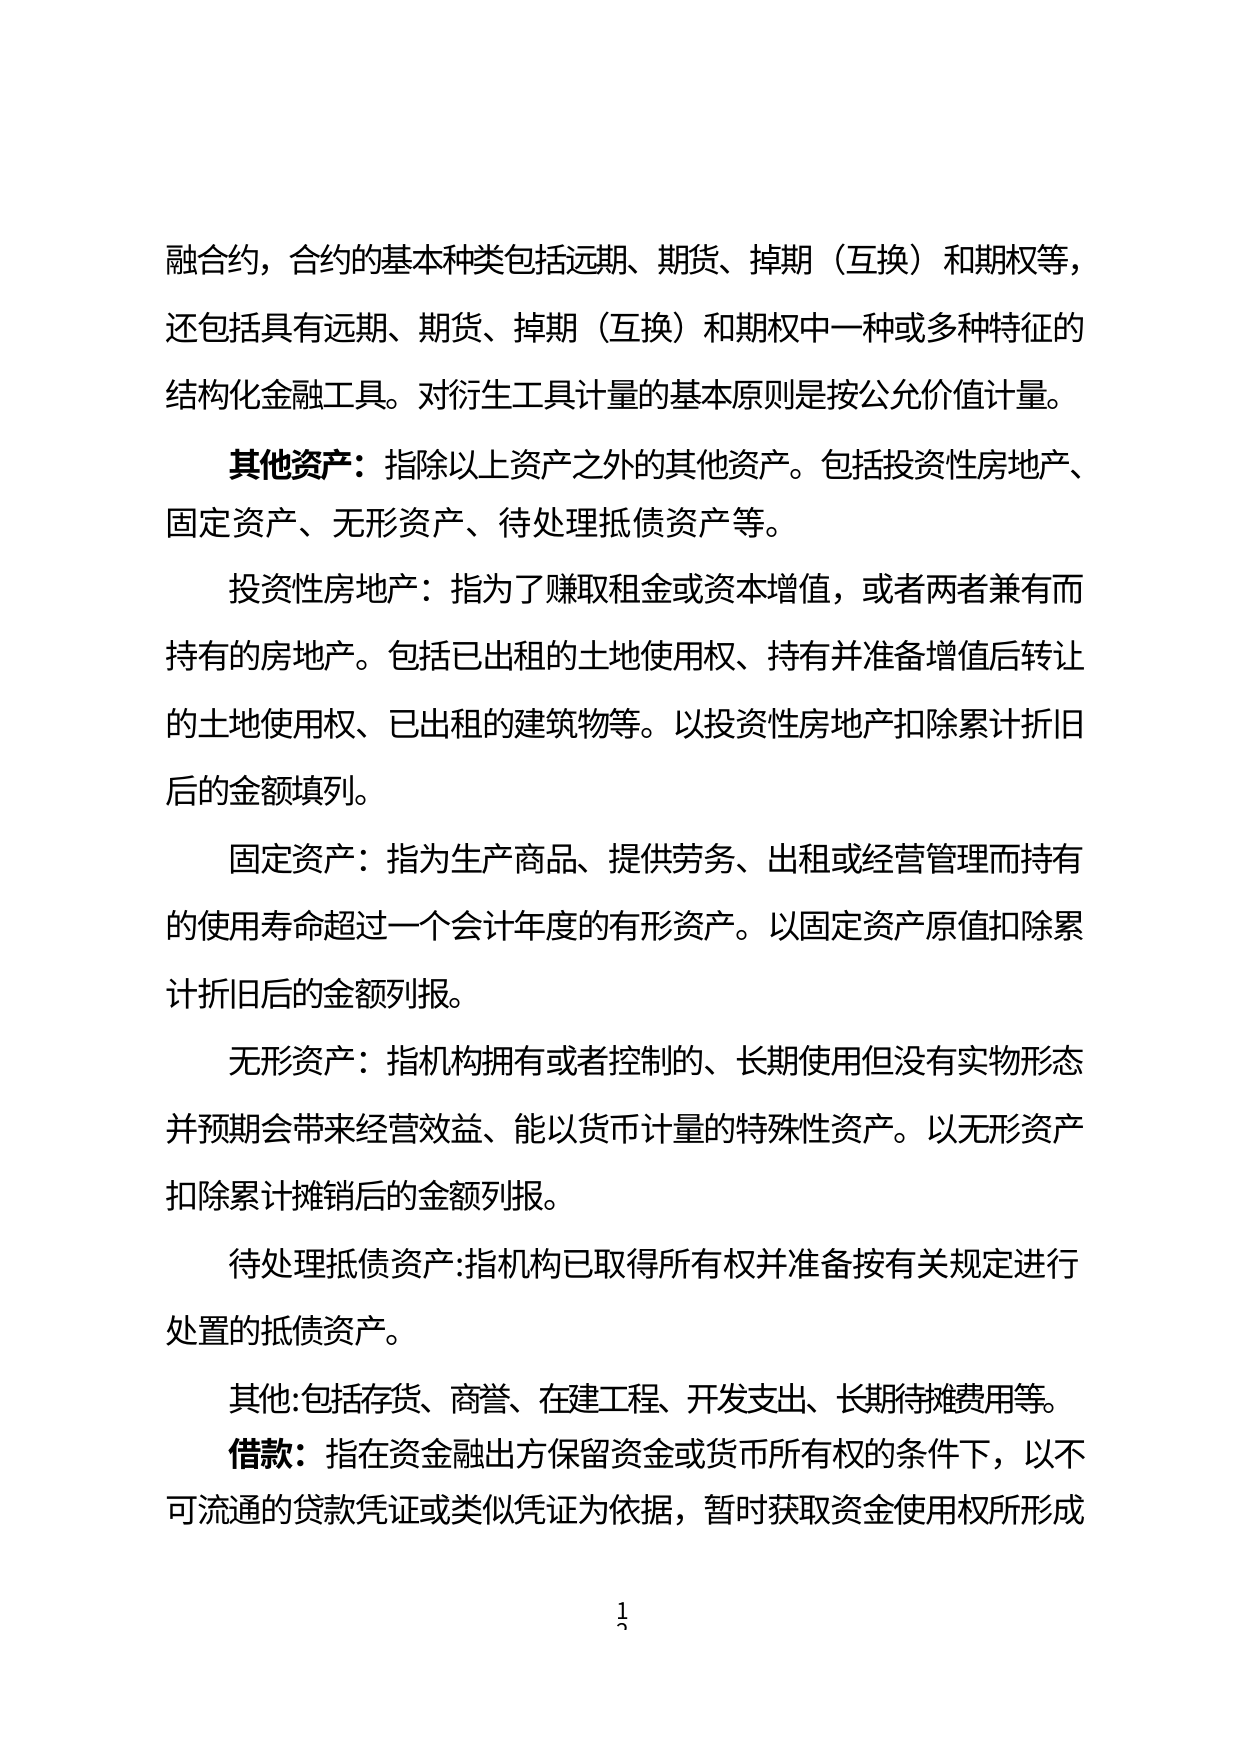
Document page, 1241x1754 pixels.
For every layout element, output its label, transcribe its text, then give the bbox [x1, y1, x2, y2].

text 待处理抵债资产:指机构已取得所有权并准备按有关规定进行处置的抵债资产。 [165, 1238, 1088, 1353]
text 融合约，合约的基本种类包括远期、期货、掉期（互换）和期权等， 还包括具有远期、期货、掉期（互换）和期权中一种或多种特征的结构化金融工具。对衍生工具计量的基本原则是按公允价值计量。 [165, 234, 1103, 417]
text 固定资产：指为生产商品、提供劳务、出租或经营管理而持有的使用寿命超过一个会计年度的有形资产。以固定资产原值扣除累计折旧后的金额列报。 [165, 833, 1088, 1016]
text 投资性房地产：指为了赚取租金或资本增值，或者两者兼有而持有的房地产。包括已出租的土地使用权、持有并准备增值后转让的土地使用权、已出租的建筑物等。以投资性房地产扣除累计折旧后的金额填列。 [165, 563, 1088, 813]
text 其他:包括存货、商誉、在建工程、开发支出、长期待摊费用等。借款：指在资金融出方保留资金或货币所有权的条件下，以不 [228, 1373, 1103, 1476]
text 其他资产：指除以上资产之外的其他资产。包括投资性房地产、 [228, 437, 1115, 487]
text 固定资产、无形资产、待处理抵债资产等。 [165, 497, 1115, 545]
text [165, 1483, 1087, 1532]
text 无形资产：指机构拥有或者控制的、长期使用但没有实物形态并预期会带来经营效益、能以货币计量的特殊性资产。以无形资产扣除累计摊销后的金额列报。 [165, 1035, 1088, 1218]
